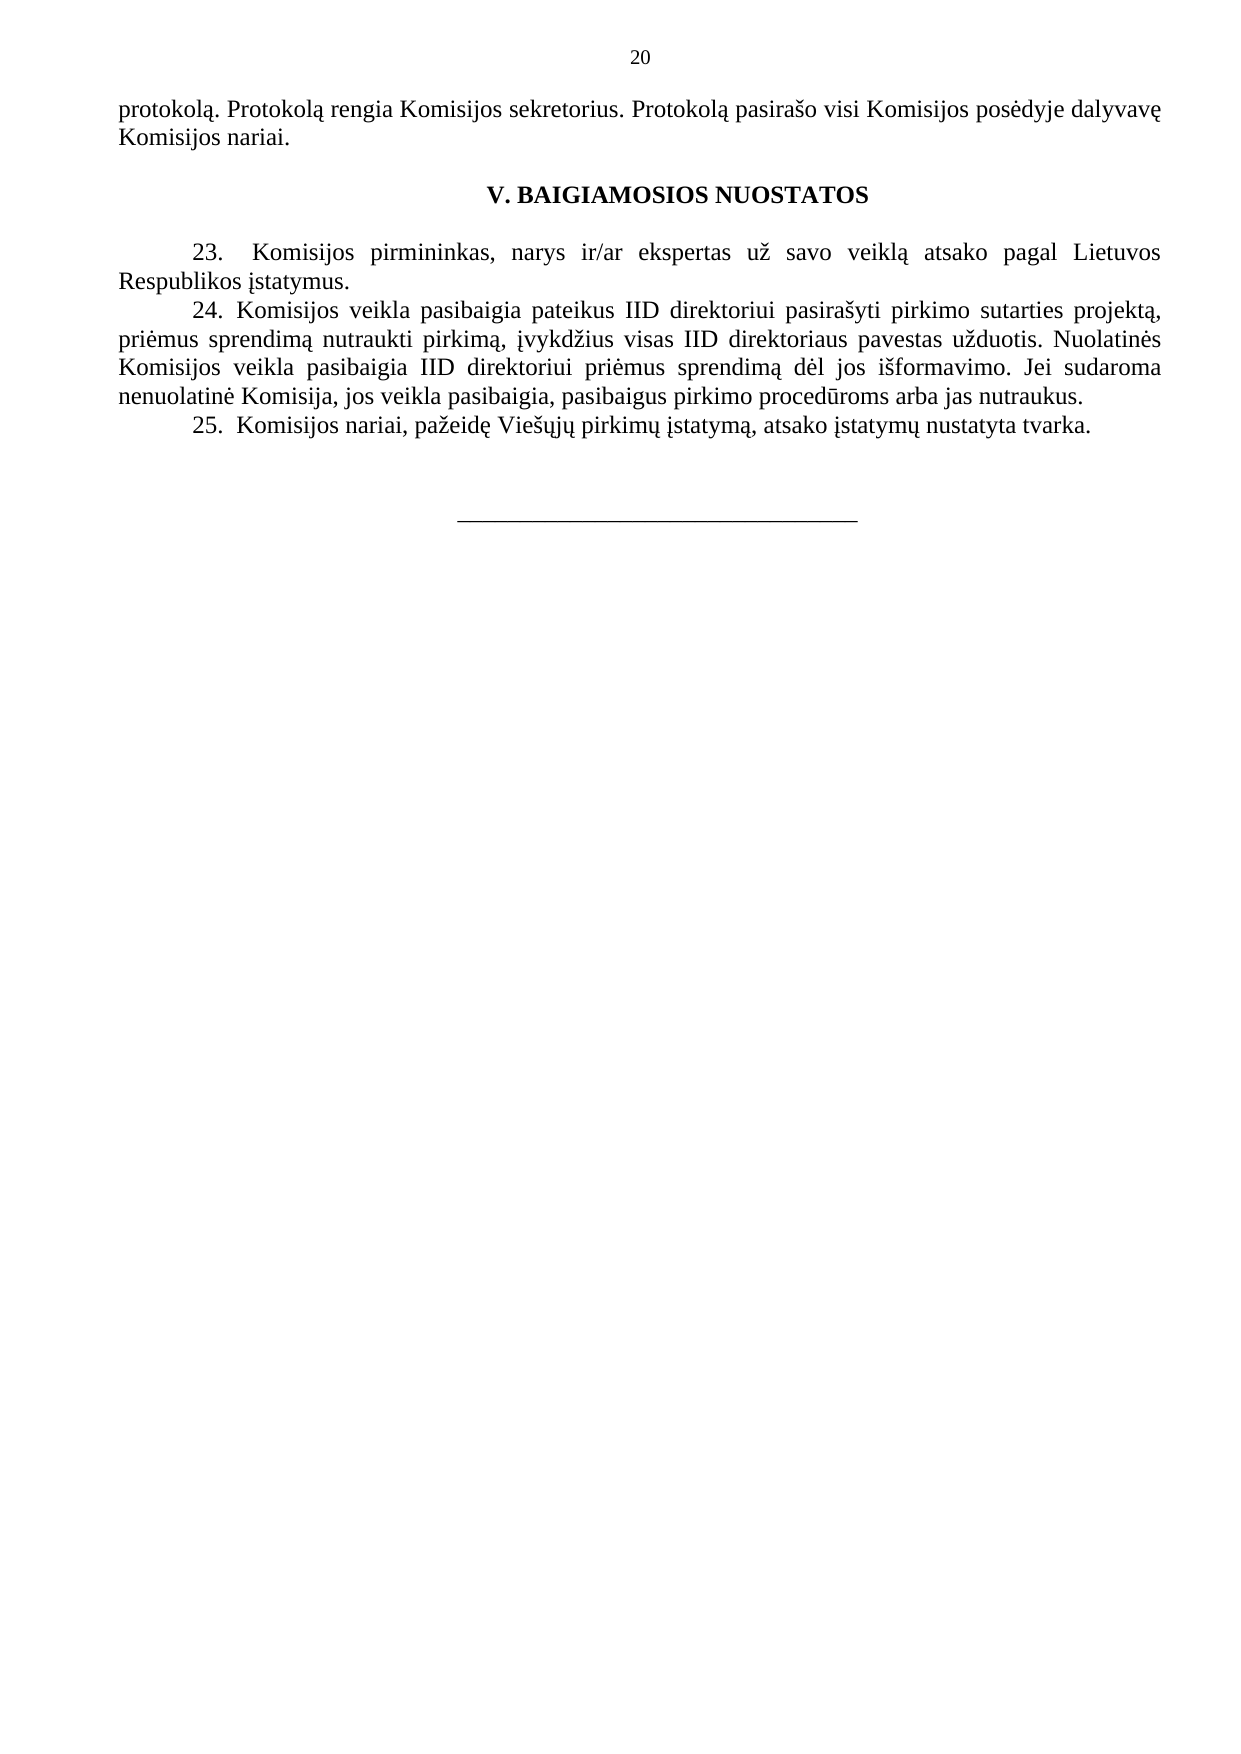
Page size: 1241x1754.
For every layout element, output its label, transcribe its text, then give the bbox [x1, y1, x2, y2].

list Komisijos nariai, pažeidę Viešųjų pirkimų įstatymą, atsako įstatymų nustatyta tvarka. [118, 410, 1162, 439]
text ________________________________ [118, 496, 1162, 525]
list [118, 94, 1162, 151]
text V. BAIGIAMOSIOS NUOSTATOS [118, 180, 1162, 209]
list Komisijos pirmininkas, narys ir/ar ekspertas už savo veiklą atsako pagal Lietuvos Respublikos įstatymus. [118, 237, 1162, 295]
list Komisijos veikla pasibaigia pateikus IID direktoriui pasirašyti pirkimo sutarties projektą, priėmus sprendimą nutraukti pirkimą, įvykdžius visas IID direktoriaus pavestas užduotis. Nuolatinės Komisijos veikla pasibaigia IID direktoriui priėmus sprendimą dėl jos išformavimo. Jei sudaroma nenuolatinė Komisija, jos veikla pasibaigia, pasibaigus pirkimo procedūroms arba jas nutraukus. [118, 295, 1162, 410]
